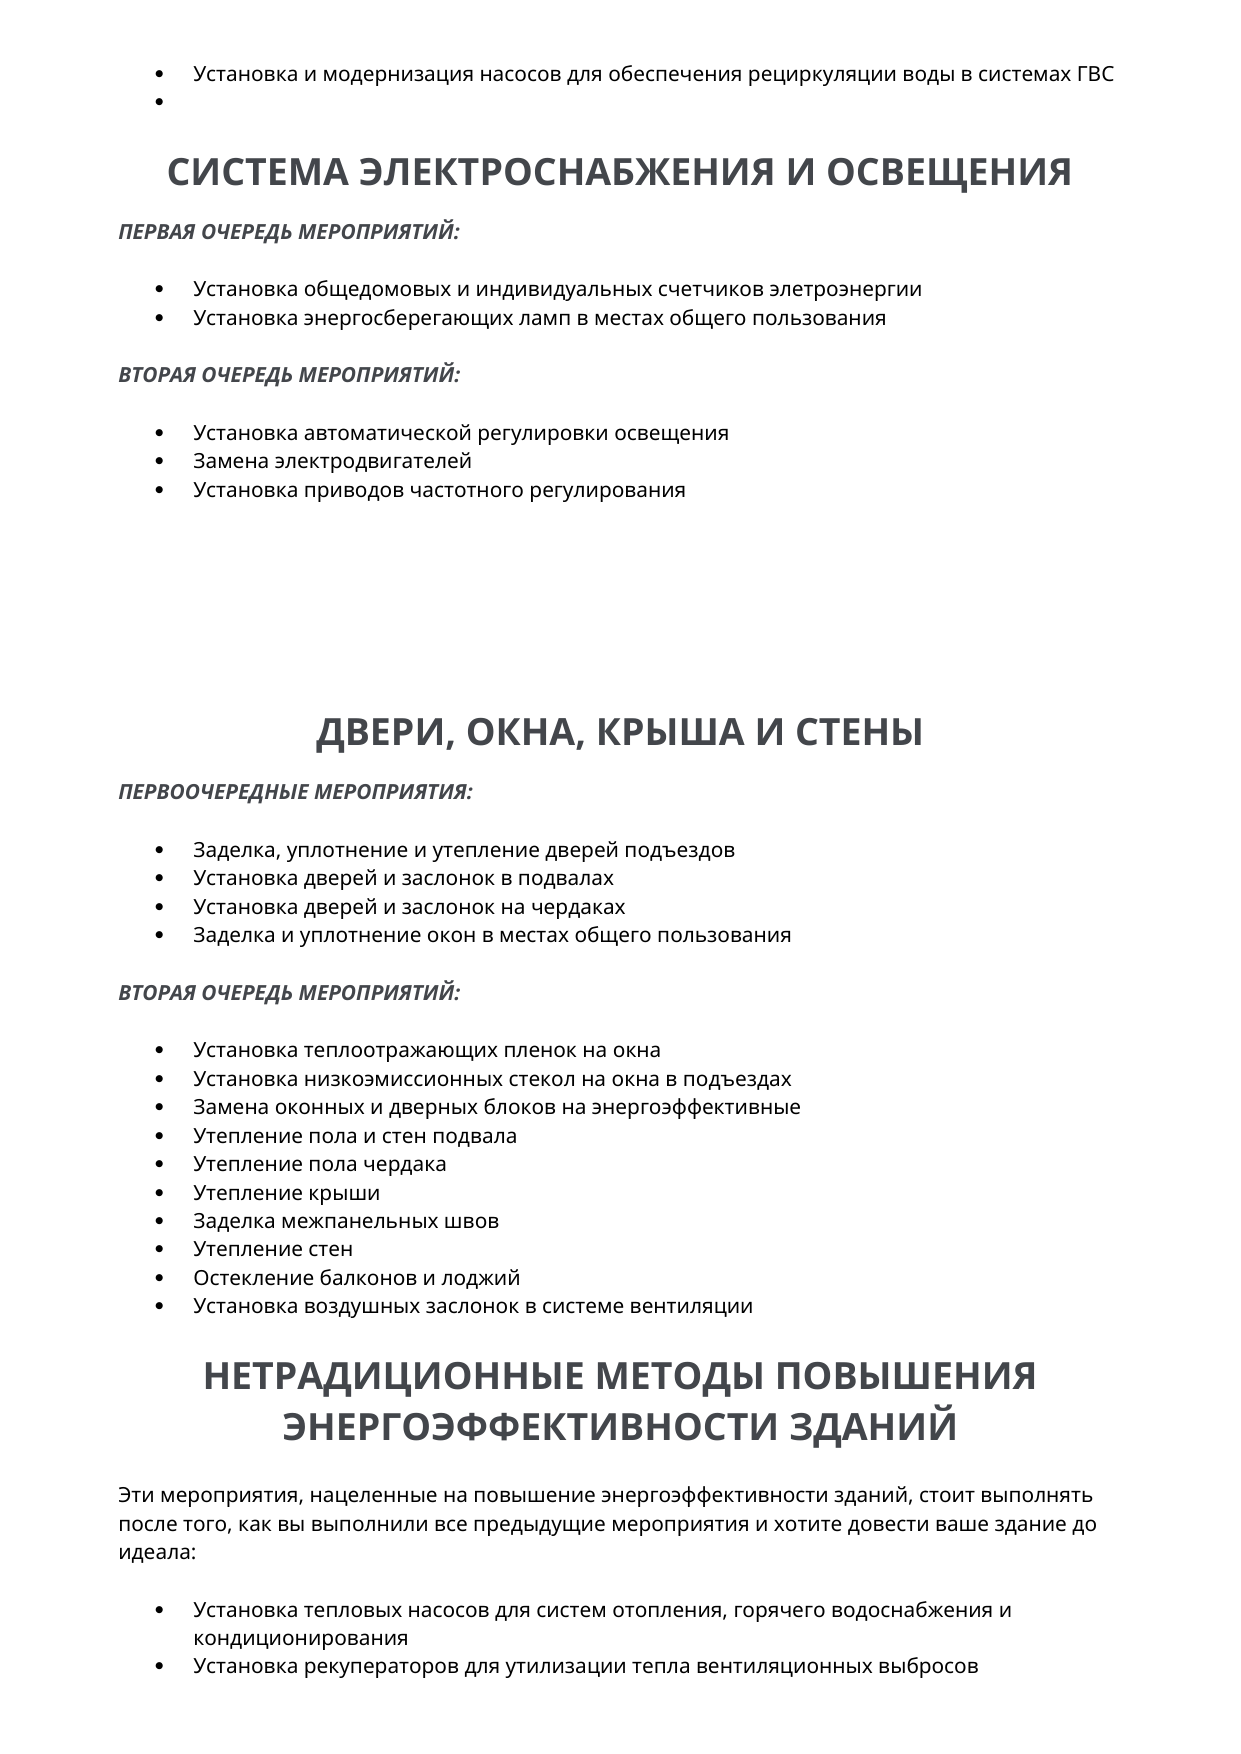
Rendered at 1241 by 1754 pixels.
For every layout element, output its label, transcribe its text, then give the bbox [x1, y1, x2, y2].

list Утепление пола и стен подвала [156, 1121, 1122, 1149]
list Заделка межпанельных швов [156, 1206, 1122, 1234]
list Установка энергосберегающих ламп в местах общего пользования [156, 303, 1122, 331]
list Установка приводов частотного регулирования [156, 475, 1122, 503]
list Установка общедомовых и индивидуальных счетчиков элетроэнергии [156, 274, 1122, 303]
list Установка дверей и заслонок на чердаках [156, 892, 1122, 920]
list Заделка и уплотнение окон в местах общего пользования [156, 920, 1122, 949]
subtitle НЕТРАДИЦИОННЫЕ МЕТОДЫ ПОВЫШЕНИЯ ЭНЕРГОЭФФЕКТИВНОСТИ ЗДАНИЙ [118, 1349, 1122, 1451]
subtitle ВТОРАЯ ОЧЕРЕДЬ МЕРОПРИЯТИЙ: [118, 978, 1122, 1006]
subtitle СИСТЕМА ЭЛЕКТРОСНАБЖЕНИЯ И ОСВЕЩЕНИЯ [118, 145, 1122, 196]
text Эти мероприятия, нацеленные на повышение энергоэффективности зданий, стоит выполнять после того, как вы выполнили все предыдущие мероприятия и хотите довести ваше здание до идеала: [118, 1480, 1122, 1566]
list Установка теплоотражающих пленок на окна [156, 1036, 1122, 1064]
subtitle ПЕРВАЯ ОЧЕРЕДЬ МЕРОПРИЯТИЙ: [118, 217, 1122, 245]
list Установка дверей и заслонок в подвалах [156, 863, 1122, 892]
subtitle ДВЕРИ, ОКНА, КРЫША И СТЕНЫ [118, 706, 1122, 757]
subtitle ВТОРАЯ ОЧЕРЕДЬ МЕРОПРИЯТИЙ: [118, 361, 1122, 389]
list Установка автоматической регулировки освещения [156, 418, 1122, 447]
subtitle ПЕРВООЧЕРЕДНЫЕ МЕРОПРИЯТИЯ: [118, 777, 1122, 806]
list Остекление балконов и лоджий [156, 1263, 1122, 1291]
list Утепление пола чердака [156, 1149, 1122, 1178]
list Замена оконных и дверных блоков на энергоэффективные [156, 1092, 1122, 1121]
list Замена электродвигателей [156, 447, 1122, 475]
list Установка тепловых насосов для систем отопления, горячего водоснабжения и кондиционирования [156, 1595, 1122, 1652]
list Установка воздушных заслонок в системе вентиляции [156, 1291, 1122, 1320]
list Утепление крыши [156, 1178, 1122, 1206]
list Утепление стен [156, 1234, 1122, 1263]
list Установка и модернизация насосов для обеспечения рециркуляции воды в системах ГВС [156, 59, 1122, 87]
list Установка рекуператоров для утилизации тепла вентиляционных выбросов [156, 1652, 1122, 1680]
list Установка низкоэмиссионных стекол на окна в подъездах [156, 1064, 1122, 1092]
list Заделка, уплотнение и утепление дверей подъездов [156, 835, 1122, 863]
